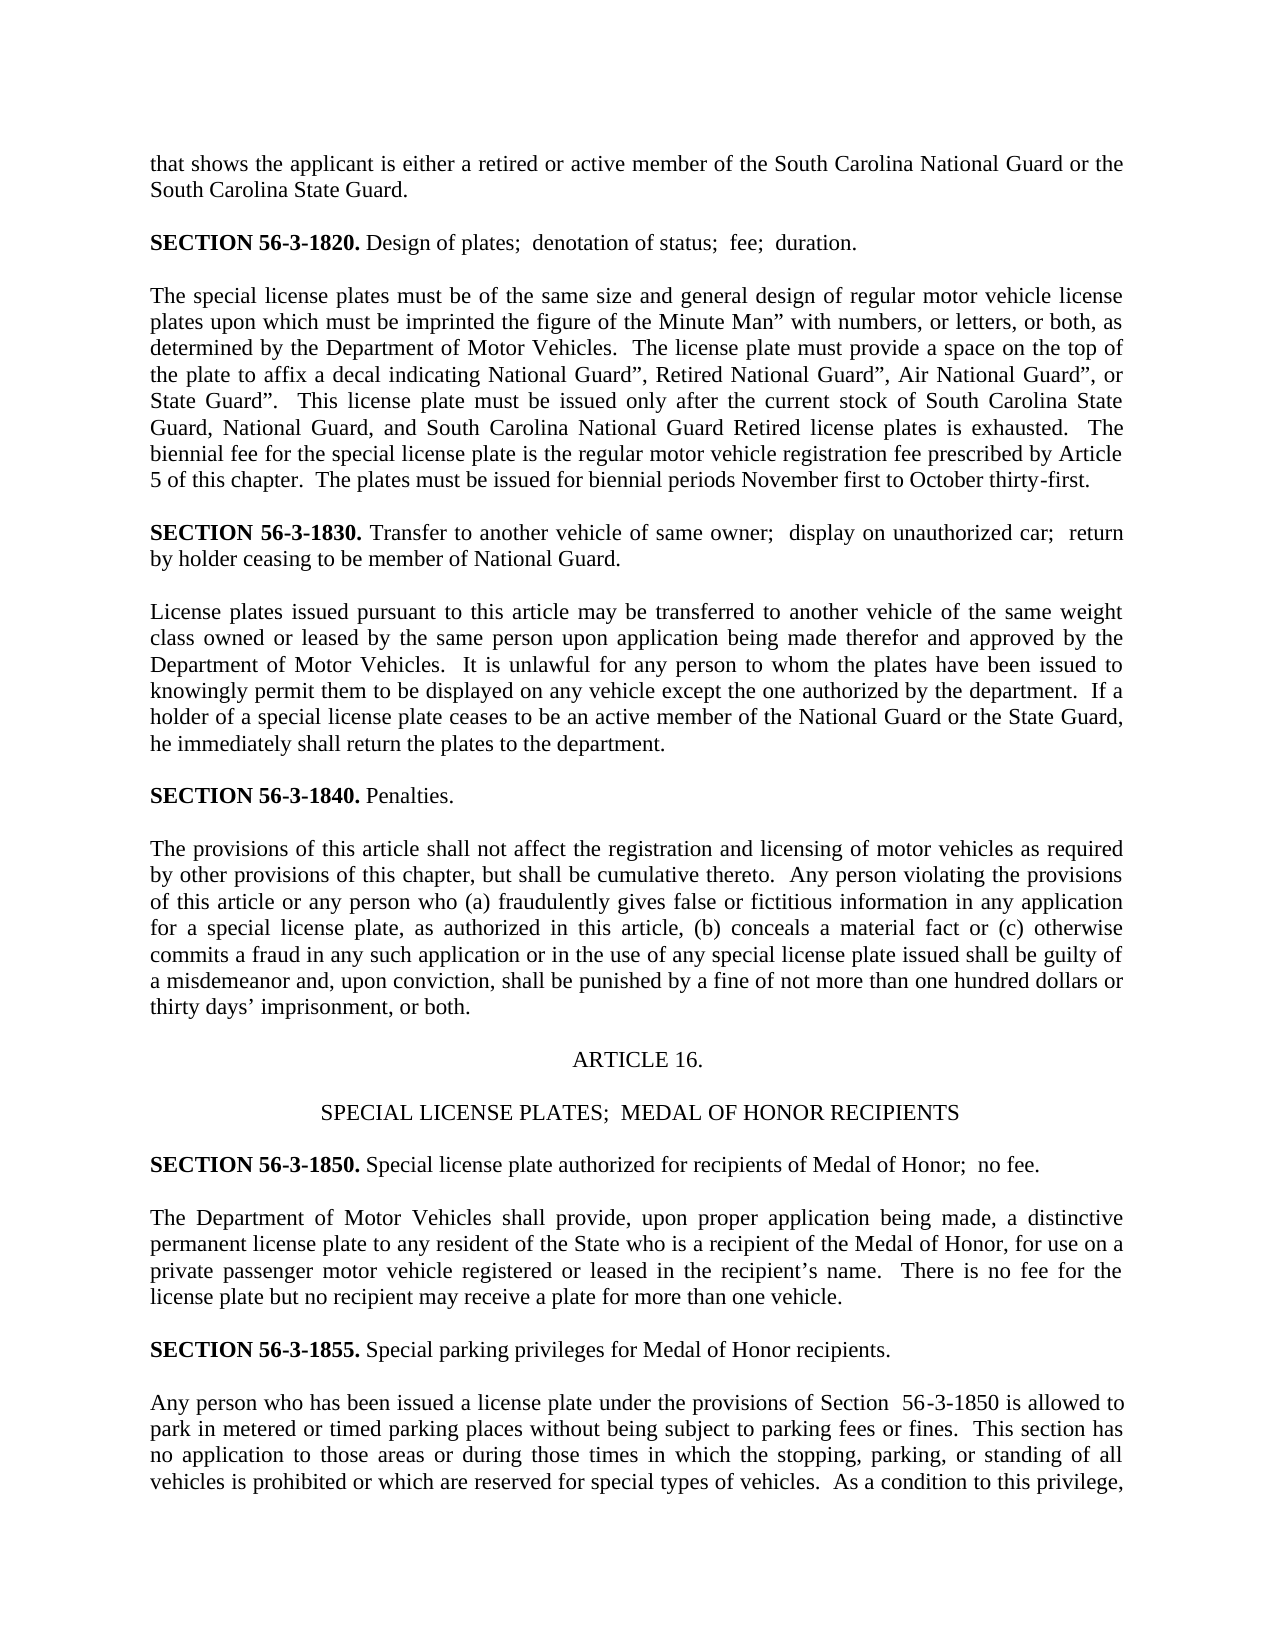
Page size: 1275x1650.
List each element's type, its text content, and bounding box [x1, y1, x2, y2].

text SECTION 56-3-1850. Special license plate authorized for recipients of Medal of Honor; no fee. [150, 1151, 1125, 1178]
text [150, 150, 1125, 203]
text SECTION 56-3-1855. Special parking privileges for Medal of Honor recipients. [150, 1336, 1125, 1362]
text SECTION 56-3-1830. Transfer to another vehicle of same owner; display on unauthorized car; return by holder ceasing to be member of National Guard. [150, 519, 1125, 572]
text The Department of Motor Vehicles shall provide, upon proper application being made, a distinctive permanent license plate to any resident of the State who is a recipient of the Medal of Honor, for use on a private passenger motor vehicle registered or leased in the recipient’s name. There is no fee for the license plate but no recipient may receive a plate for more than one vehicle. [150, 1204, 1125, 1309]
text ARTICLE 16. [150, 1046, 1125, 1072]
text License plates issued pursuant to this article may be transferred to another vehicle of the same weight class owned or leased by the same person upon application being made therefor and approved by the Department of Motor Vehicles. It is unlawful for any person to whom the plates have been issued to knowingly permit them to be displayed on any vehicle except the one authorized by the department. If a holder of a special license plate ceases to be an active member of the National Guard or the State Guard, he immediately shall return the plates to the department. [150, 598, 1125, 756]
text SPECIAL LICENSE PLATES; MEDAL OF HONOR RECIPIENTS [150, 1099, 1125, 1125]
text The special license plates must be of the same size and general design of regular motor vehicle license plates upon which must be imprinted the figure of the Minute Man” with numbers, or letters, or both, as determined by the Department of Motor Vehicles. The license plate must provide a space on the top of the plate to affix a decal indicating National Guard”, Retired National Guard”, Air National Guard”, or State Guard”. This license plate must be issued only after the current stock of South Carolina State Guard, National Guard, and South Carolina National Guard Retired license plates is exhausted. The biennial fee for the special license plate is the regular motor vehicle registration fee prescribed by Article 5 of this chapter. The plates must be issued for biennial periods November first to October thirty-first. [150, 282, 1125, 493]
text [150, 1389, 1125, 1494]
text SECTION 56-3-1840. Penalties. [150, 782, 1125, 809]
text SECTION 56-3-1820. Design of plates; denotation of status; fee; duration. [150, 229, 1125, 255]
text The provisions of this article shall not affect the registration and licensing of motor vehicles as required by other provisions of this chapter, but shall be cumulative thereto. Any person violating the provisions of this article or any person who (a) fraudulently gives false or fictitious information in any application for a special license plate, as authorized in this article, (b) conceals a material fact or (c) otherwise commits a fraud in any such application or in the use of any special license plate issued shall be guilty of a misdemeanor and, upon conviction, shall be punished by a fine of not more than one hundred dollars or thirty days’ imprisonment, or both. [150, 835, 1125, 1020]
